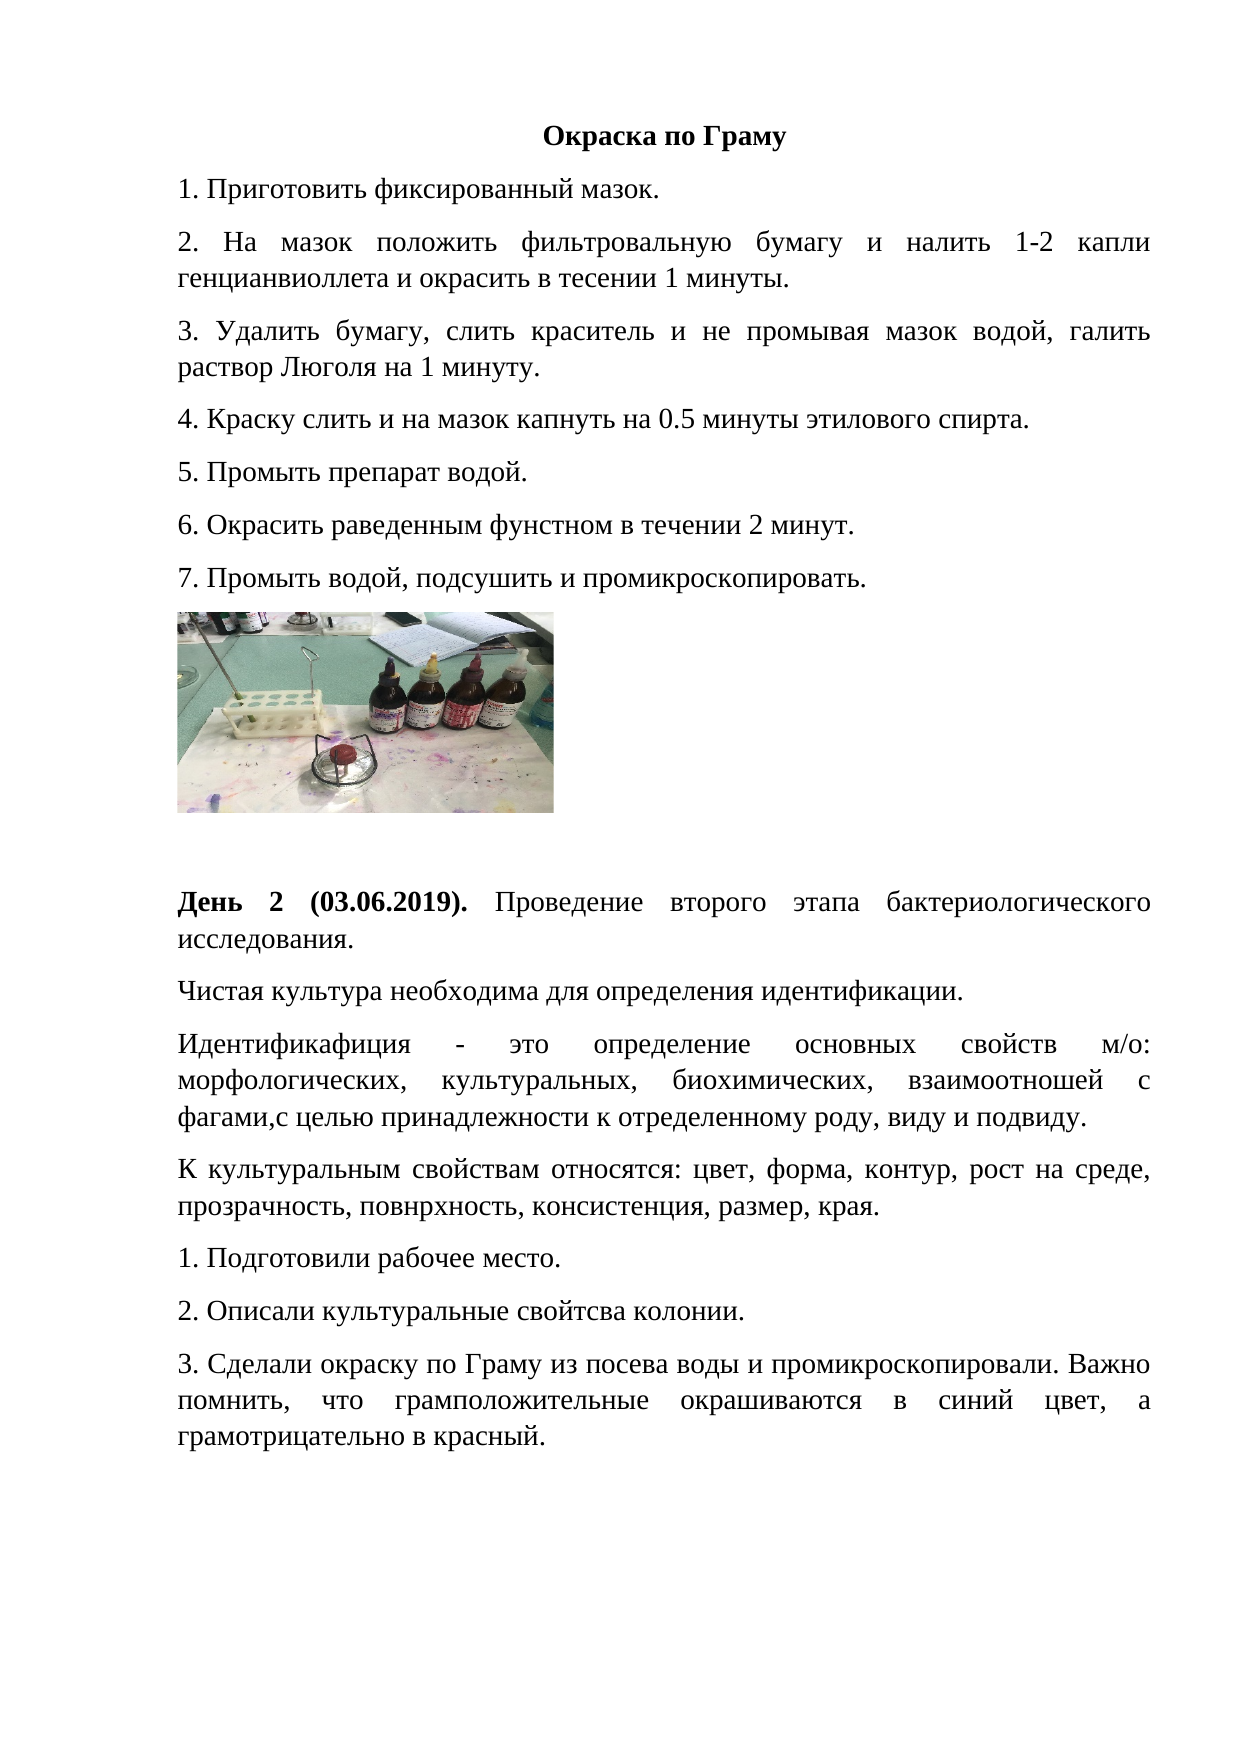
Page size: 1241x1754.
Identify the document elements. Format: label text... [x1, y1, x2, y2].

text Идентификафиция - это определение основных свойств м/о: морфологических, культуральных, биохимических, взаимоотношей с фагами,с целью принадлежности к отределенному роду, виду и подвиду. [177, 1026, 1152, 1132]
text 2. На мазок положить фильтровальную бумагу и налить 1-2 капли генцианвиоллета и окрасить в тесении 1 минуты. [177, 224, 1152, 293]
text 3. Сделали окраску по Граму из посева воды и промикроскопировали. Важно помнить, что грамположительные окрашиваются в синий цвет, а грамотрицательно в красный. [177, 1346, 1152, 1452]
text 5. Промыть препарат водой. [177, 454, 1152, 488]
text 4. Краску слить и на мазок капнуть на 0.5 минуты этилового спирта. [177, 402, 1152, 435]
text 2. Описали культуральные свойтсва колонии. [177, 1293, 1152, 1327]
text К культуральным свойствам относятся: цвет, форма, контур, рост на среде, прозрачность, повнрхность, консистенция, размер, края. [177, 1151, 1152, 1221]
text 1. Приготовить фиксированный мазок. [177, 171, 1152, 204]
text День 2 (03.06.2019). Проведение второго этапа бактериологического исследования. [177, 884, 1152, 954]
text 3. Удалить бумагу, слить краситель и не промывая мазок водой, галить раствор Люголя на 1 минуту. [177, 313, 1152, 382]
text Чистая культура необходима для определения идентификации. [177, 973, 1152, 1007]
text 6. Окрасить раведенным фунстном в течении 2 минут. [177, 507, 1152, 541]
text 1. Подготовили рабочее место. [177, 1240, 1152, 1274]
text 7. Промыть водой, подсушить и промикроскопировать. [177, 560, 1152, 594]
picture [177, 612, 554, 813]
text Окраска по Граму [177, 118, 1152, 152]
